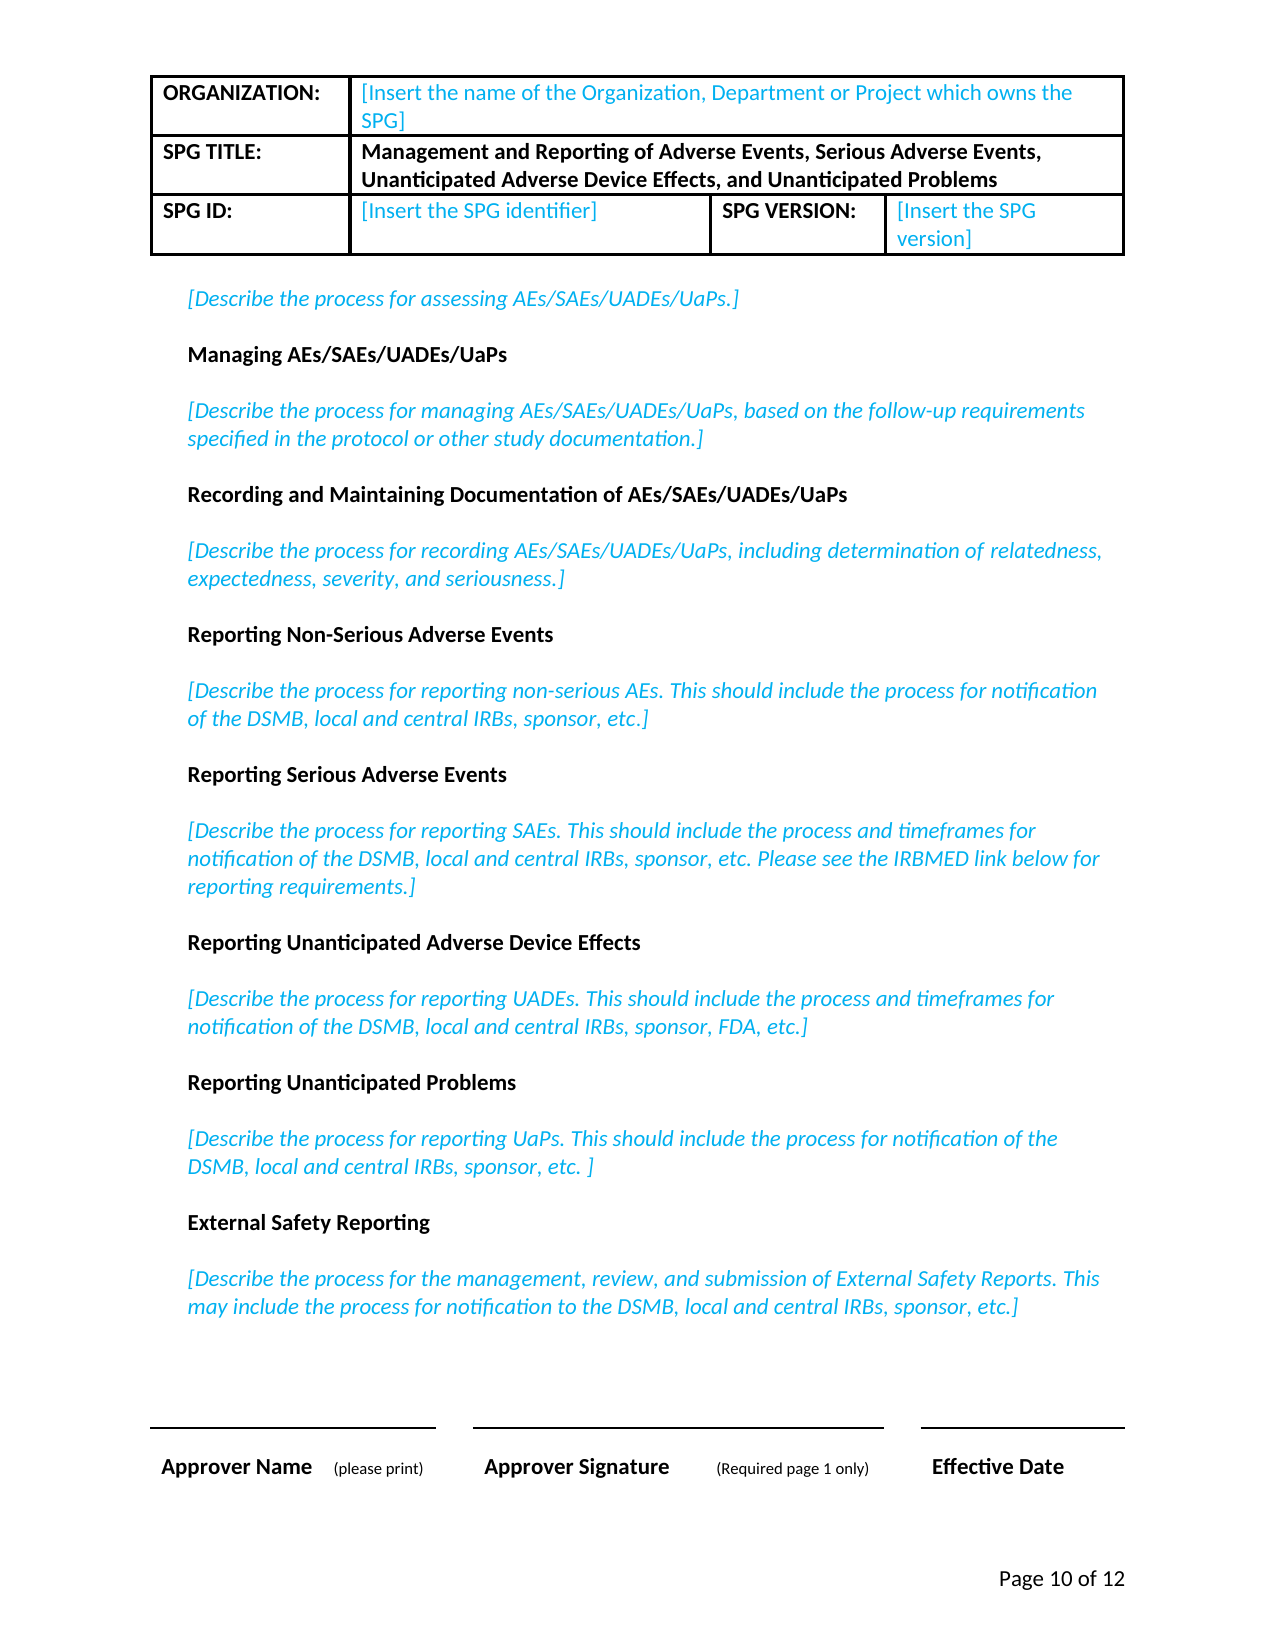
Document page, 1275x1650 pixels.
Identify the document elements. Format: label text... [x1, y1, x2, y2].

text [Describe the process for reporting non-serious AEs. This should include the process for notification of the DSMB, local and central IRBs, sponsor, etc.] [187, 676, 1125, 732]
text Managing AEs/SAEs/UADEs/UaPs [187, 340, 1125, 368]
text [Describe the process for reporting UADEs. This should include the process and timeframes for notification of the DSMB, local and central IRBs, sponsor, FDA, etc.] [187, 984, 1125, 1040]
text [Describe the process for reporting SAEs. This should include the process and timeframes for notification of the DSMB, local and central IRBs, sponsor, etc. Please see the IRBMED link below for reporting requirements.] [187, 816, 1125, 900]
list Reporting Non-Serious Adverse Events [157, 620, 1125, 648]
text [Describe the process for assessing AEs/SAEs/UADEs/UaPs.] [187, 284, 1125, 312]
text [Describe the process for reporting UaPs. This should include the process for notification of the DSMB, local and central IRBs, sponsor, etc. ] [187, 1124, 1125, 1180]
text Reporting Unanticipated Adverse Device Effects [187, 928, 1125, 956]
text External Safety Reporting [187, 1208, 1125, 1236]
text [Describe the process for recording AEs/SAEs/UADEs/UaPs, including determination of relatedness, expectedness, severity, and seriousness.] [187, 536, 1125, 592]
text Recording and Maintaining Documentation of AEs/SAEs/UADEs/UaPs [187, 480, 1125, 508]
text [Describe the process for the management, review, and submission of External Safety Reports. This may include the process for notification to the DSMB, local and central IRBs, sponsor, etc.] [187, 1264, 1125, 1320]
text [Describe the process for managing AEs/SAEs/UADEs/UaPs, based on the follow-up requirements specified in the protocol or other study documentation.] [187, 396, 1125, 452]
text Reporting Serious Adverse Events [187, 760, 1125, 788]
text Reporting Unanticipated Problems [187, 1068, 1125, 1096]
